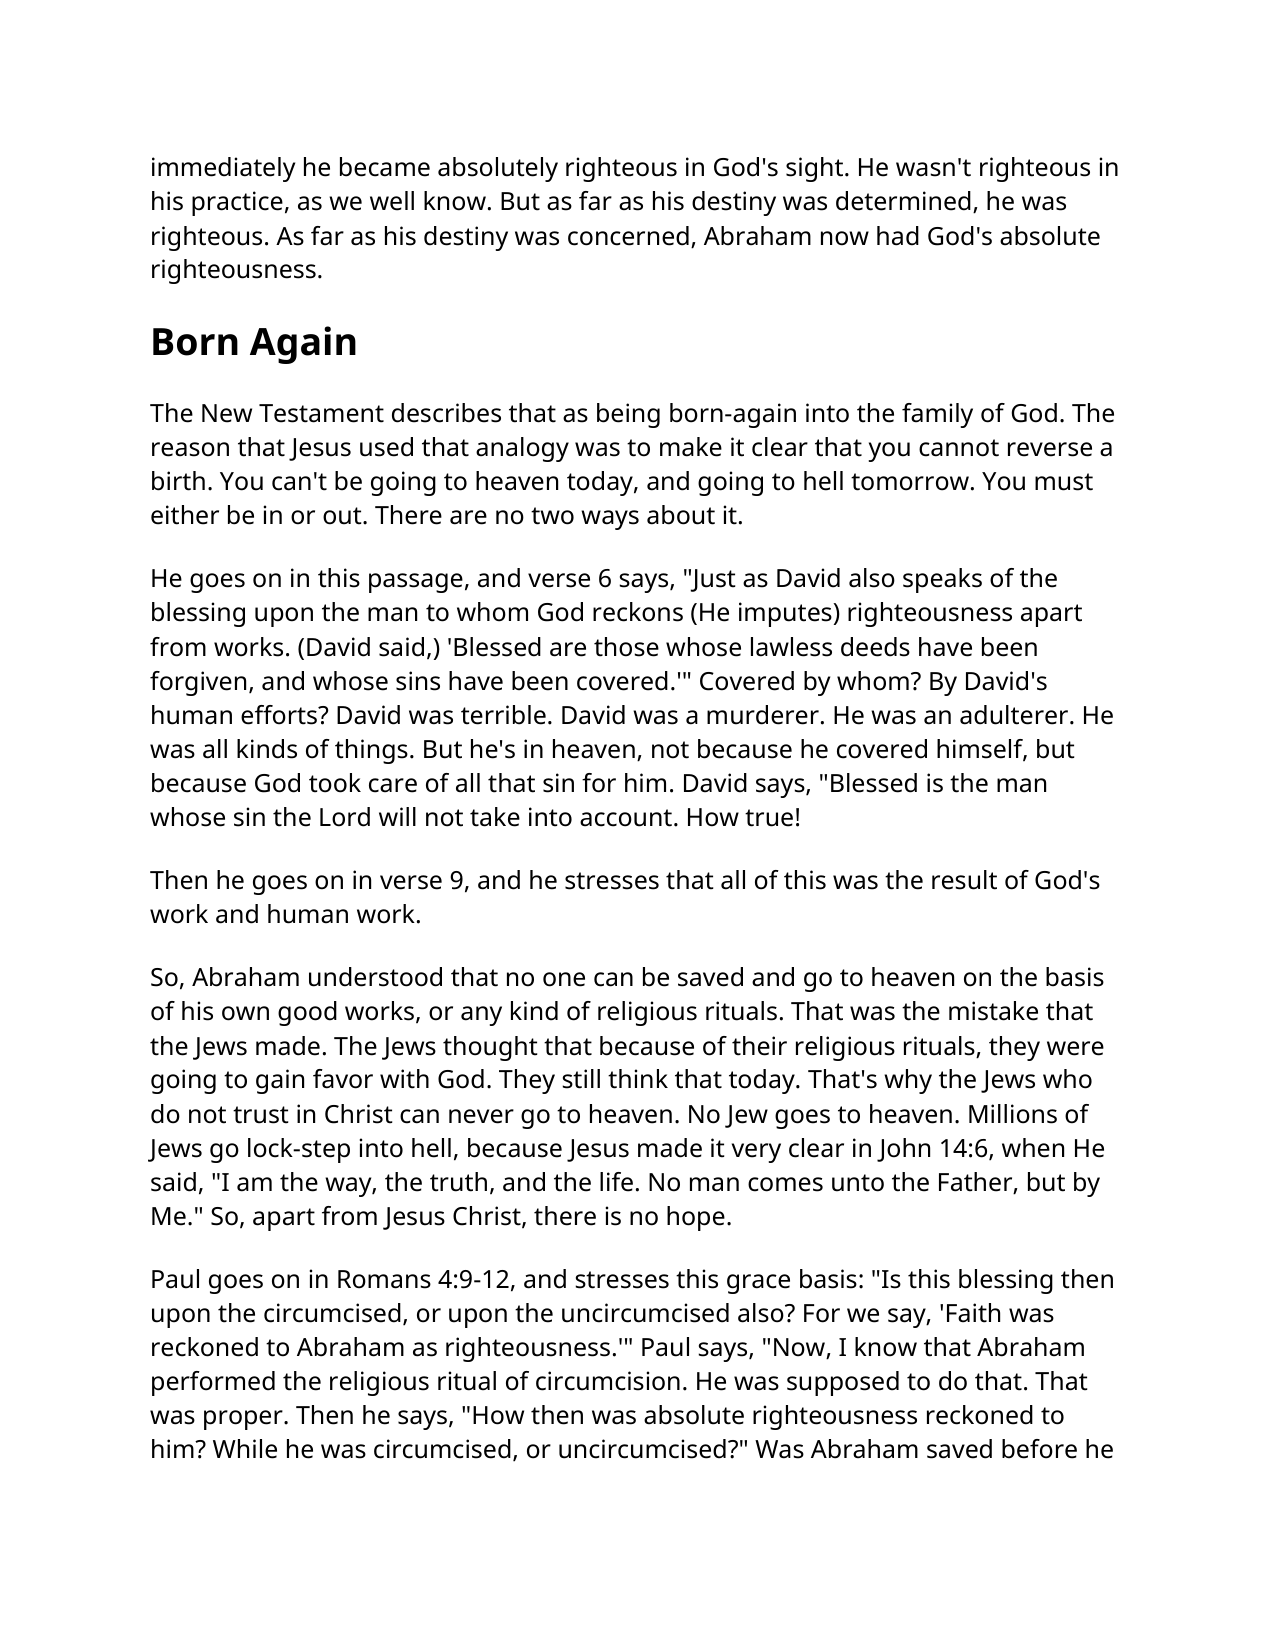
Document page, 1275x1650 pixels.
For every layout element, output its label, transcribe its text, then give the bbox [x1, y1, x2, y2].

text The New Testament describes that as being born-again into the family of God. The reason that Jesus used that analogy was to make it clear that you cannot reverse a birth. You can't be going to heaven today, and going to hell tomorrow. You must either be in or out. There are no two ways about it. [150, 396, 1125, 532]
text Born Again [150, 315, 1125, 366]
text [150, 150, 1125, 286]
text So, Abraham understood that no one can be saved and go to heaven on the basis of his own good works, or any kind of religious rituals. That was the mistake that the Jews made. The Jews thought that because of their religious rituals, they were going to gain favor with God. They still think that today. That's why the Jews who do not trust in Christ can never go to heaven. No Jew goes to heaven. Millions of Jews go lock-step into hell, because Jesus made it very clear in John 14:6, when He said, "I am the way, the truth, and the life. No man comes unto the Father, but by Me." So, apart from Jesus Christ, there is no hope. [150, 960, 1125, 1232]
text He goes on in this passage, and verse 6 says, "Just as David also speaks of the blessing upon the man to whom God reckons (He imputes) righteousness apart from works. (David said,) 'Blessed are those whose lawless deeds have been forgiven, and whose sins have been covered.'" Covered by whom? By David's human efforts? David was terrible. David was a murderer. He was an adulterer. He was all kinds of things. But he's in heaven, not because he covered himself, but because God took care of all that sin for him. David says, "Blessed is the man whose sin the Lord will not take into account. How true! [150, 561, 1125, 833]
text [150, 1262, 1125, 1466]
text Then he goes on in verse 9, and he stresses that all of this was the result of God's work and human work. [150, 863, 1125, 931]
